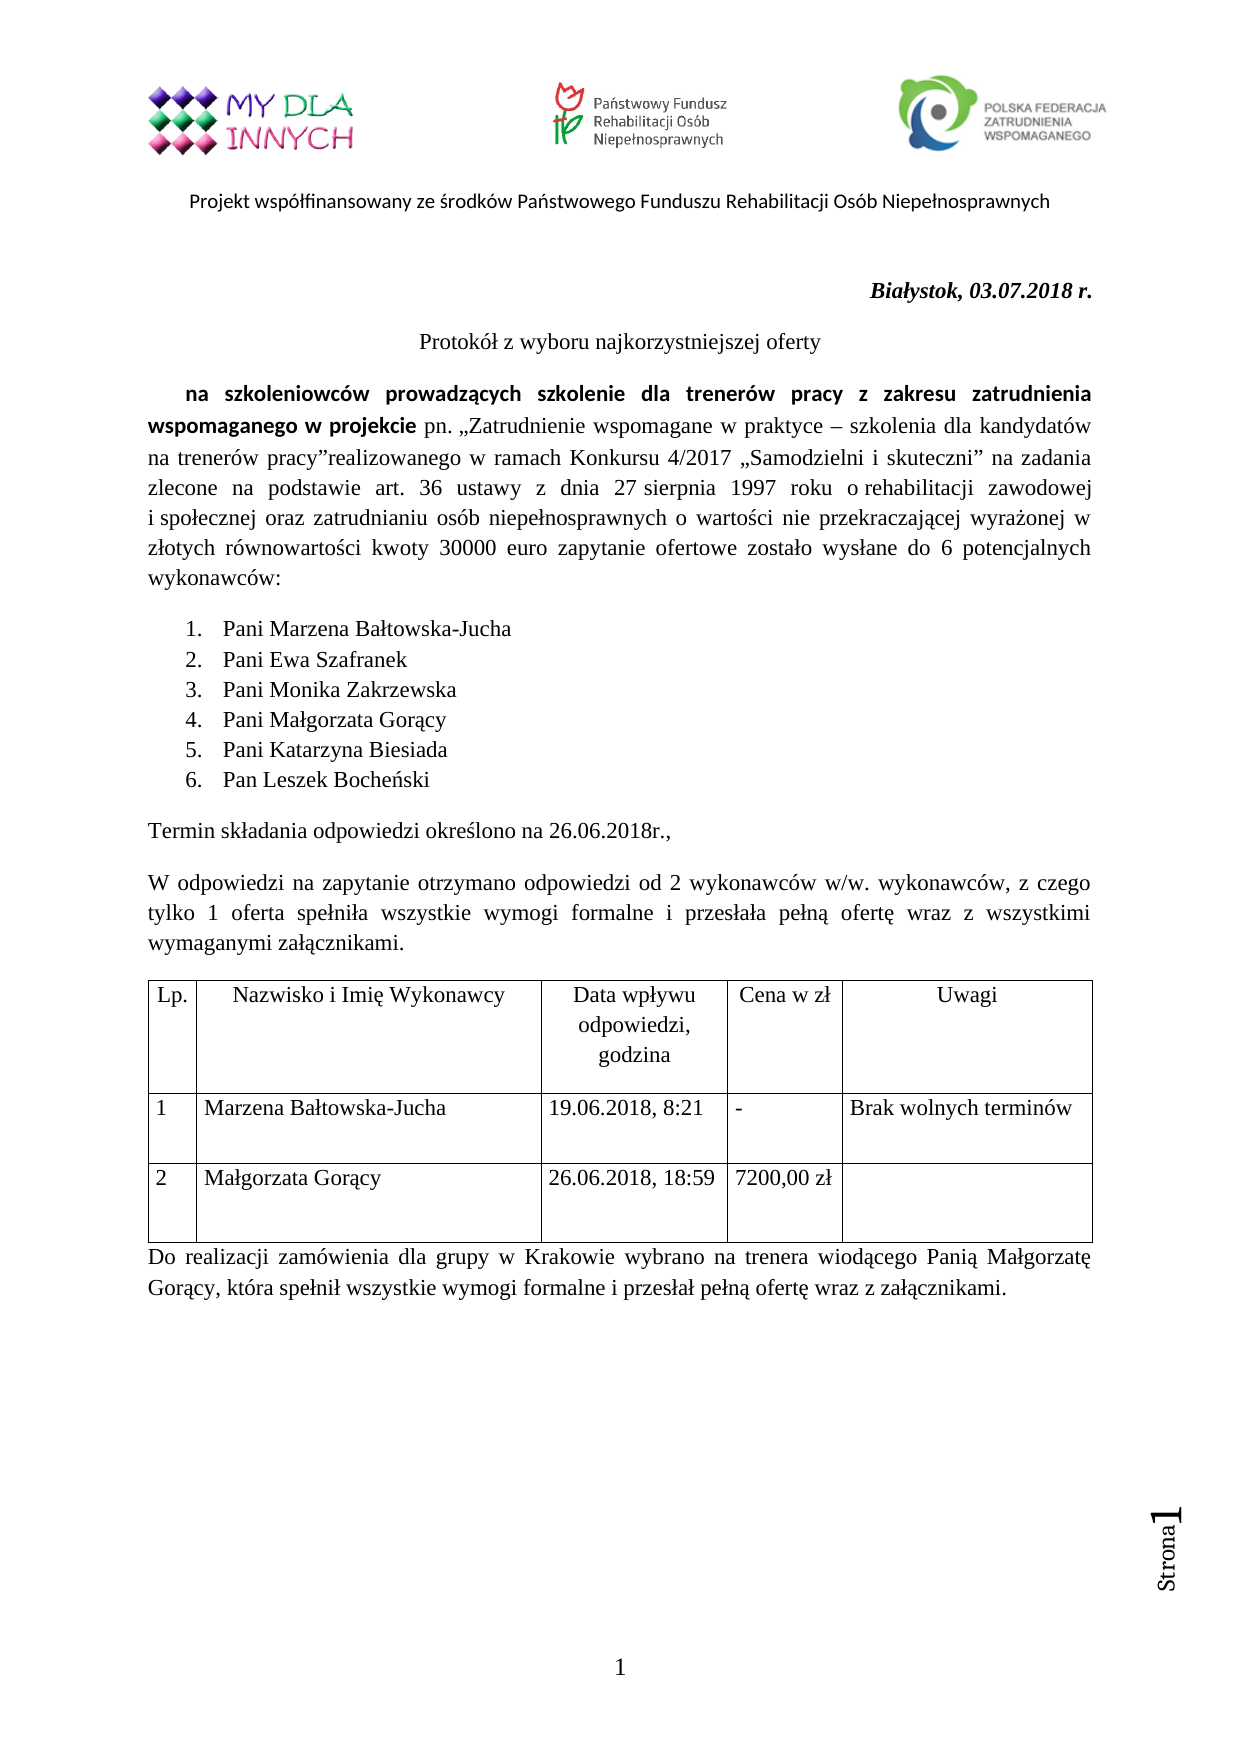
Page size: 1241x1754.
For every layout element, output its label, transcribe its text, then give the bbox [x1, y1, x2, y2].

table_header Data wpływu odpowiedzi, godzina [542, 981, 727, 1093]
table_header Nazwisko i Imię Wykonawcy [197, 981, 541, 1093]
table_cell Małgorzata Gorący [197, 1164, 541, 1242]
list Pani Małgorzata Gorący [185, 706, 1093, 732]
text Termin składania odpowiedzi określono na 26.06.2018r., [148, 817, 1093, 844]
table_cell 26.06.2018, 18:59 [542, 1164, 727, 1242]
list Pani Marzena Bałtowska-Jucha [185, 615, 1093, 642]
table_cell - [728, 1094, 842, 1163]
table_cell [843, 1164, 1092, 1242]
text Do realizacji zamówienia dla grupy w Krakowie wybrano na trenera wiodącego Panią Małgorzatę Gorący, która spełnił wszystkie wymogi formalne i przesłał pełną ofertę wraz z załącznikami. [148, 1243, 1093, 1300]
list Pani Katarzyna Biesiada [185, 736, 1093, 763]
text na szkoleniowców prowadzących szkolenie dla trenerów pracy z zakresu zatrudnienia wspomaganego w projekcie pn. „Zatrudnienie wspomagane w praktyce – szkolenia dla kandydatów na trenerów pracy”realizowanego w ramach Konkursu 4/2017 „Samodzielni i skuteczni” na zadania zlecone na podstawie art. 36 ustawy z dnia 27 sierpnia 1997 roku o rehabilitacji zawodowej i społecznej oraz zatrudnianiu osób niepełnosprawnych o wartości nie przekraczającej wyrażonej w złotych równowartości kwoty 30000 euro zapytanie ofertowe zostało wysłane do 6 potencjalnych wykonawców: [148, 379, 1093, 591]
table_cell 19.06.2018, 8:21 [542, 1094, 727, 1163]
picture [147, 75, 361, 167]
table_cell 2 [149, 1164, 196, 1242]
list Pani Ewa Szafranek [185, 646, 1093, 672]
table_cell Marzena Bałtowska-Jucha [197, 1094, 541, 1163]
table_cell Brak wolnych terminów [843, 1094, 1092, 1163]
table_header Lp. [149, 981, 196, 1093]
text W odpowiedzi na zapytanie otrzymano odpowiedzi od 2 wykonawców w/w. wykonawców, z czego tylko 1 oferta spełniła wszystkie wymogi formalne i przesłała pełną ofertę wraz z wszystkimi wymaganymi załącznikami. [148, 868, 1093, 955]
list Pan Leszek Bocheński [185, 766, 1093, 793]
text Białystok, 03.07.2018 r. [148, 277, 1095, 304]
text Protokół z wyboru najkorzystniejszej oferty [148, 328, 1093, 355]
table_cell 1 [149, 1094, 196, 1163]
table_cell 7200,00 zł [728, 1164, 842, 1242]
picture [897, 75, 1114, 159]
list Pani Monika Zakrzewska [185, 676, 1093, 702]
picture [522, 53, 757, 177]
table_header Cena w zł [728, 981, 842, 1093]
table_header Uwagi [843, 981, 1092, 1093]
